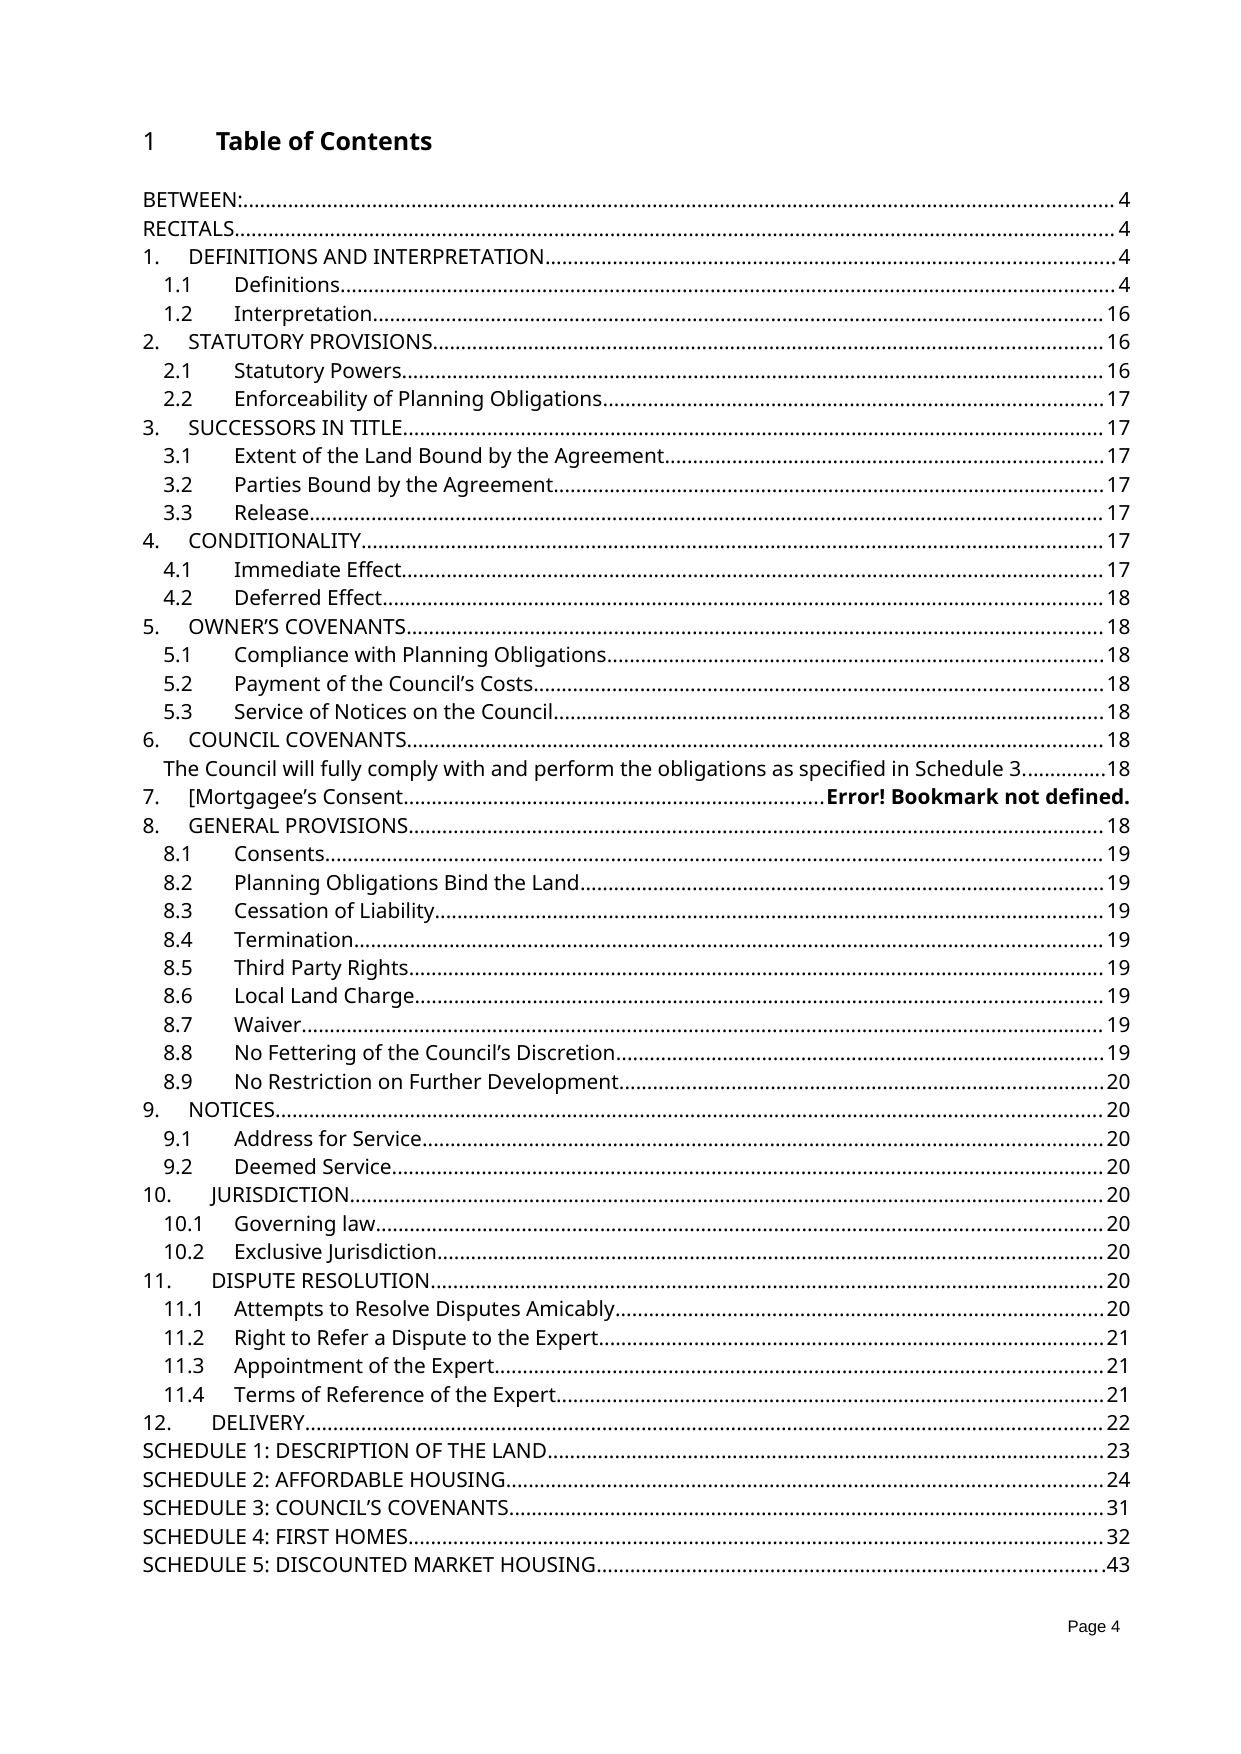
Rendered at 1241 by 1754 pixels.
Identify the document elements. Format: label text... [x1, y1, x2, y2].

text 5.3 Service of Notices on the Council 18 [163, 697, 1131, 726]
text 1.2 Interpretation 16 [163, 299, 1131, 327]
text 4.1 Immediate Effect 17 [163, 555, 1131, 583]
text 3.2 Parties Bound by the Agreement 17 [163, 470, 1131, 498]
text 2. STATUTORY PROVISIONS 16 [142, 327, 1131, 356]
text 8.1 Consents 19 [163, 839, 1131, 868]
text 8.3 Cessation of Liability 19 [163, 896, 1131, 925]
text SCHEDULE 3: COUNCIL’S COVENANTS 31 [142, 1493, 1131, 1522]
text 11. DISPUTE RESOLUTION 20 [142, 1266, 1131, 1294]
text BETWEEN: 4 [142, 185, 1131, 214]
text 8.6 Local Land Charge 19 [163, 982, 1131, 1010]
text 8.5 Third Party Rights 19 [163, 953, 1131, 982]
text 1.1 Definitions 4 [163, 271, 1131, 299]
text 10. JURISDICTION 20 [142, 1181, 1131, 1209]
text 1. DEFINITIONS AND INTERPRETATION 4 [142, 242, 1131, 271]
text 5.2 Payment of the Council’s Costs 18 [163, 669, 1131, 697]
text 2.2 Enforceability of Planning Obligations 17 [163, 384, 1131, 413]
text 8.4 Termination 19 [163, 925, 1131, 953]
text 3.1 Extent of the Land Bound by the Agreement 17 [163, 441, 1131, 470]
text 11.1 Attempts to Resolve Disputes Amicably 20 [163, 1294, 1131, 1323]
subtitle Table of Contents [142, 124, 1131, 158]
text 12. DELIVERY 22 [142, 1408, 1131, 1437]
text 8.8 No Fettering of the Council’s Discretion 19 [163, 1038, 1131, 1067]
text 4.2 Deferred Effect 18 [163, 583, 1131, 612]
text SCHEDULE 2: AFFORDABLE HOUSING 24 [142, 1465, 1131, 1493]
text 4. CONDITIONALITY 17 [142, 527, 1131, 555]
text 9.2 Deemed Service 20 [163, 1152, 1131, 1181]
text 3. SUCCESSORS IN TITLE 17 [142, 413, 1131, 441]
text 11.2 Right to Refer a Dispute to the Expert 21 [163, 1323, 1131, 1351]
text 10.1 Governing law 20 [163, 1209, 1131, 1237]
text SCHEDULE 4: FIRST HOMES 32 [142, 1522, 1131, 1550]
text 11.3 Appointment of the Expert 21 [163, 1351, 1131, 1380]
text 8.7 Waiver 19 [163, 1010, 1131, 1038]
text 8.9 No Restriction on Further Development 20 [163, 1067, 1131, 1095]
text 9. NOTICES 20 [142, 1095, 1131, 1124]
text RECITALS 4 [142, 214, 1131, 242]
text 10.2 Exclusive Jurisdiction 20 [163, 1237, 1131, 1266]
text The Council will fully comply with and perform the obligations as specified in Schedule 3. 18 [163, 754, 1131, 782]
text 2.1 Statutory Powers 16 [163, 356, 1131, 384]
text 8.2 Planning Obligations Bind the Land 19 [163, 868, 1131, 896]
text SCHEDULE 5: DISCOUNTED MARKET HOUSING .43 [142, 1550, 1131, 1579]
text 8. GENERAL PROVISIONS 18 [142, 811, 1131, 839]
text 3.3 Release 17 [163, 498, 1131, 527]
text 5. OWNER’S COVENANTS 18 [142, 612, 1131, 640]
text 6. COUNCIL COVENANTS 18 [142, 726, 1131, 754]
text 5.1 Compliance with Planning Obligations 18 [163, 640, 1131, 669]
text 11.4 Terms of Reference of the Expert 21 [163, 1380, 1131, 1408]
text SCHEDULE 1: DESCRIPTION OF THE LAND 23 [142, 1437, 1131, 1465]
text 9.1 Address for Service 20 [163, 1124, 1131, 1152]
text 7. [Mortgagee’s Consent Error! Bookmark not defined. [142, 782, 1131, 811]
